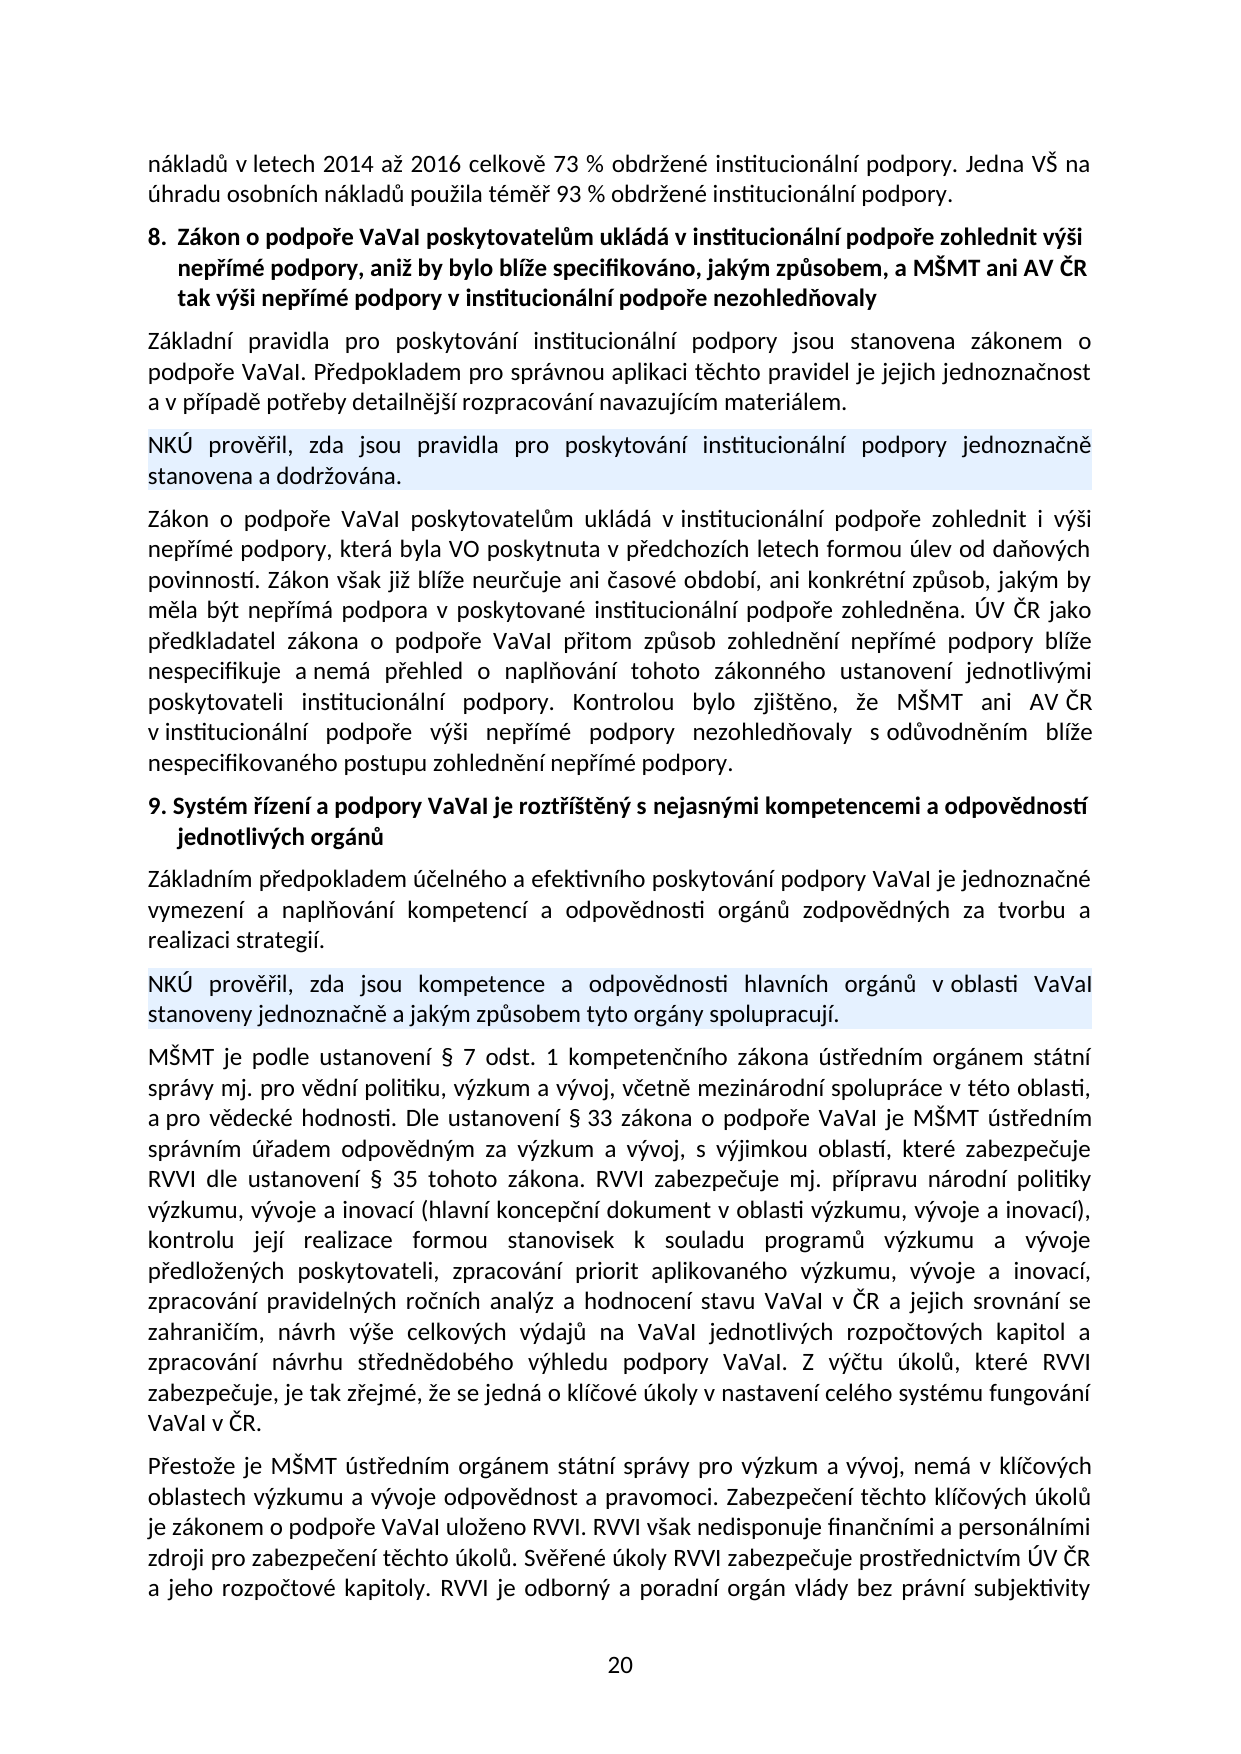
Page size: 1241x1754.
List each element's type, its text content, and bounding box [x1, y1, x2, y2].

text NKÚ prověřil, zda jsou pravidla pro poskytování institucionální podpory jednoznačně stanovena a dodržována. [148, 429, 1092, 490]
text Základním předpokladem účelného a efektivního poskytování podpory VaVaI je jednoznačné vymezení a naplňování kompetencí a odpovědnosti orgánů zodpovědných za tvorbu a realizaci strategií. [148, 864, 1092, 955]
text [148, 1451, 1092, 1603]
text Základní pravidla pro poskytování institucionální podpory jsou stanovena zákonem o podpoře VaVaI. Předpokladem pro správnou aplikaci těchto pravidel je jejich jednoznačnost a v případě potřeby detailnější rozpracování navazujícím materiálem. [148, 325, 1092, 417]
text NKÚ prověřil, zda jsou kompetence a odpovědnosti hlavních orgánů v oblasti VaVaI stanoveny jednoznačně a jakým způsobem tyto orgány spolupracují. [148, 968, 1092, 1029]
text Zákon o podpoře VaVaI poskytovatelům ukládá v institucionální podpoře zohlednit i výši nepřímé podpory, která byla VO poskytnuta v předchozích letech formou úlev od daňových povinností. Zákon však již blíže neurčuje ani časové období, ani konkrétní způsob, jakým by měla být nepřímá podpora v poskytované institucionální podpoře zohledněna. ÚV ČR jako předkladatel zákona o podpoře VaVaI přitom způsob zohlednění nepřímé podpory blíže nespecifikuje a nemá přehled o naplňování tohoto zákonného ustanovení jednotlivými poskytovateli institucionální podpory. Kontrolou bylo zjištěno, že MŠMT ani AV ČR v institucionální podpoře výši nepřímé podpory nezohledňovaly s odůvodněním blíže nespecifikovaného postupu zohlednění nepřímé podpory. [148, 503, 1092, 778]
text 8. Zákon o podpoře VaVaI poskytovatelům ukládá v institucionální podpoře zohlednit výši nepřímé podpory, aniž by bylo blíže specifikováno, jakým způsobem, a MŠMT ani AV ČR tak výši nepřímé podpory v institucionální podpoře nezohledňovaly [148, 221, 1092, 313]
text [148, 148, 1092, 209]
text MŠMT je podle ustanovení § 7 odst. 1 kompetenčního zákona ústředním orgánem státní správy mj. pro vědní politiku, výzkum a vývoj, včetně mezinárodní spolupráce v této oblasti, a pro vědecké hodnosti. Dle ustanovení § 33 zákona o podpoře VaVaI je MŠMT ústředním správním úřadem odpovědným za výzkum a vývoj, s výjimkou oblastí, které zabezpečuje RVVI dle ustanovení § 35 tohoto zákona. RVVI zabezpečuje mj. přípravu národní politiky výzkumu, vývoje a inovací (hlavní koncepční dokument v oblasti výzkumu, vývoje a inovací), kontrolu její realizace formou stanovisek k souladu programů výzkumu a vývoje předložených poskytovateli, zpracování priorit aplikovaného výzkumu, vývoje a inovací, zpracování pravidelných ročních analýz a hodnocení stavu VaVaI v ČR a jejich srovnání se zahraničím, návrh výše celkových výdajů na VaVaI jednotlivých rozpočtových kapitol a zpracování návrhu střednědobého výhledu podpory VaVaI. Z výčtu úkolů, které RVVI zabezpečuje, je tak zřejmé, že se jedná o klíčové úkoly v nastavení celého systému fungování VaVaI v ČR. [148, 1041, 1092, 1438]
text 9. Systém řízení a podpory VaVaI je roztříštěný s nejasnými kompetencemi a odpovědností jednotlivých orgánů [148, 790, 1092, 851]
